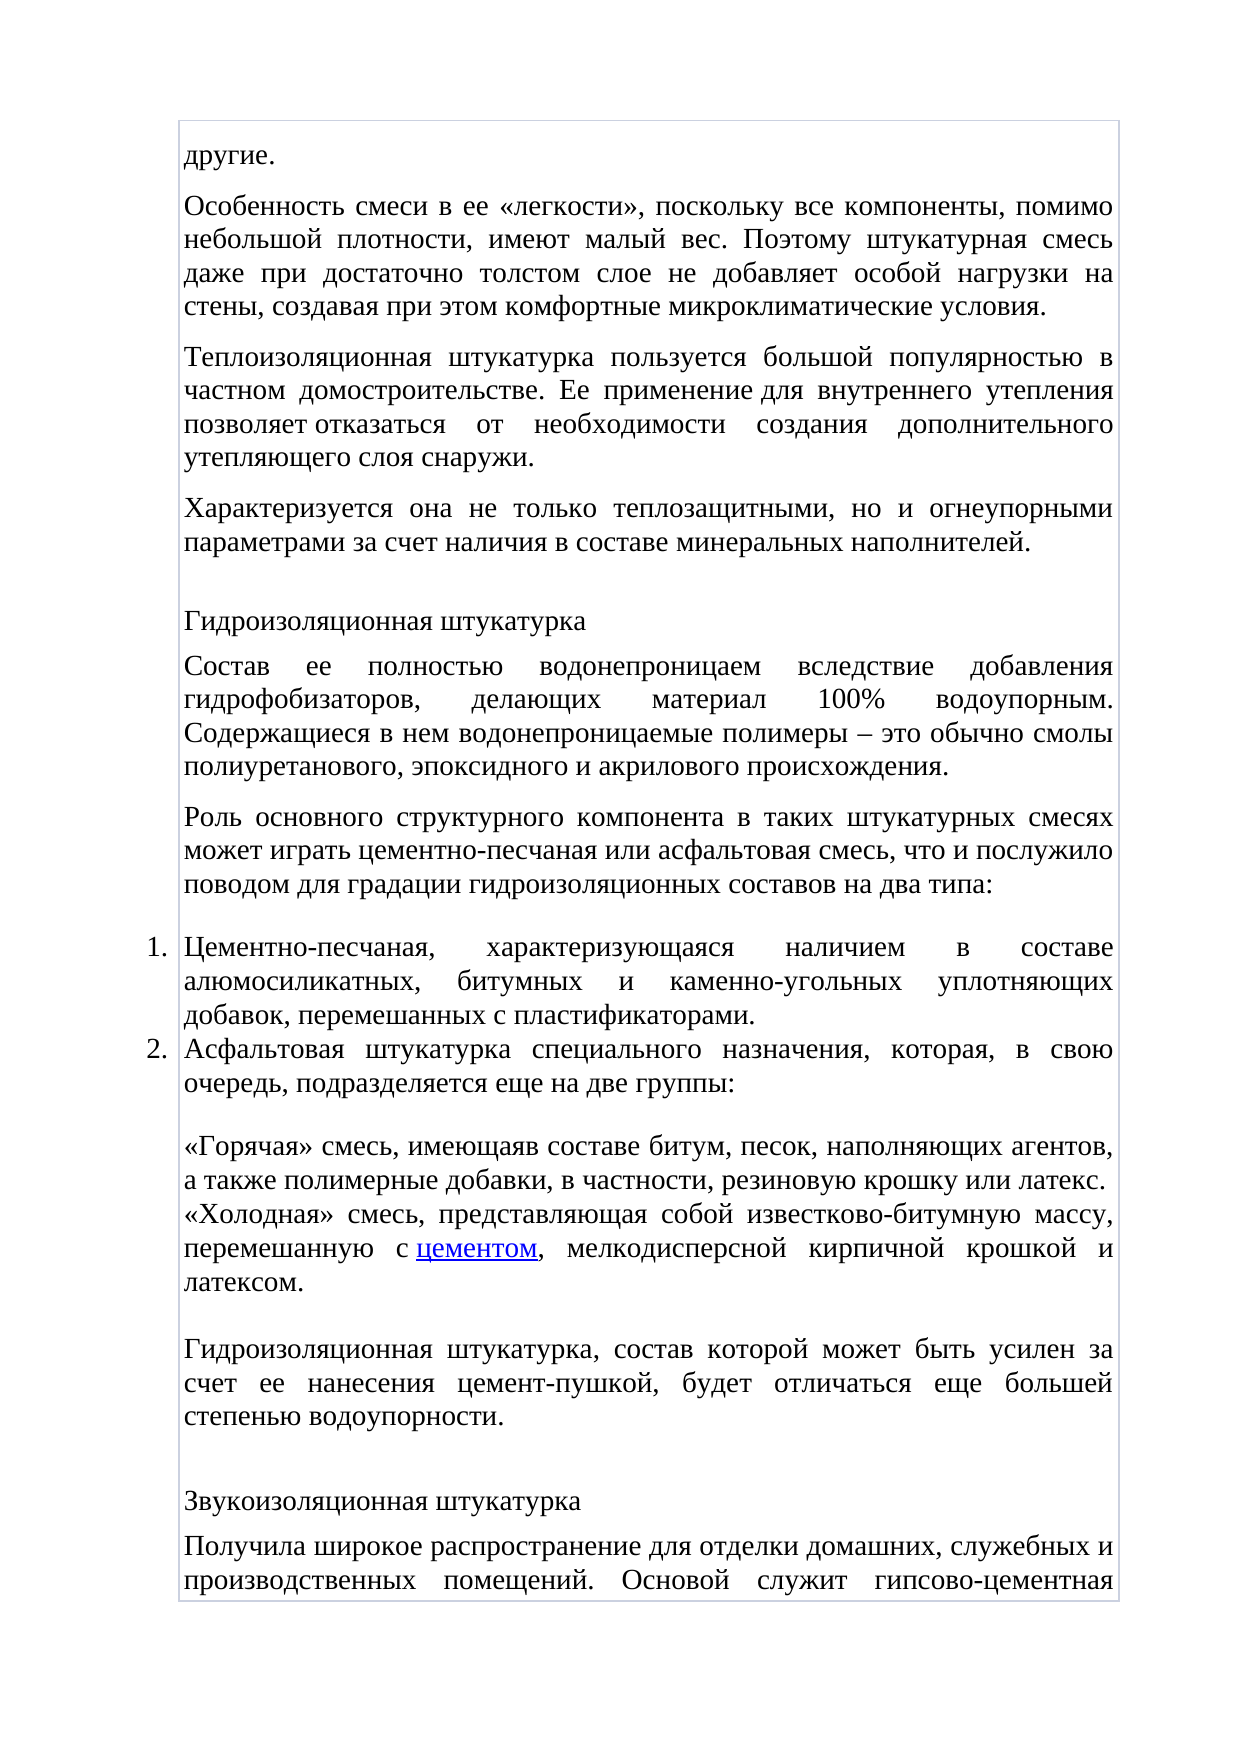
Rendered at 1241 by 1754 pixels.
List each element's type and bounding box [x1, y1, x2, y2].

table_header [177, 118, 1152, 1603]
